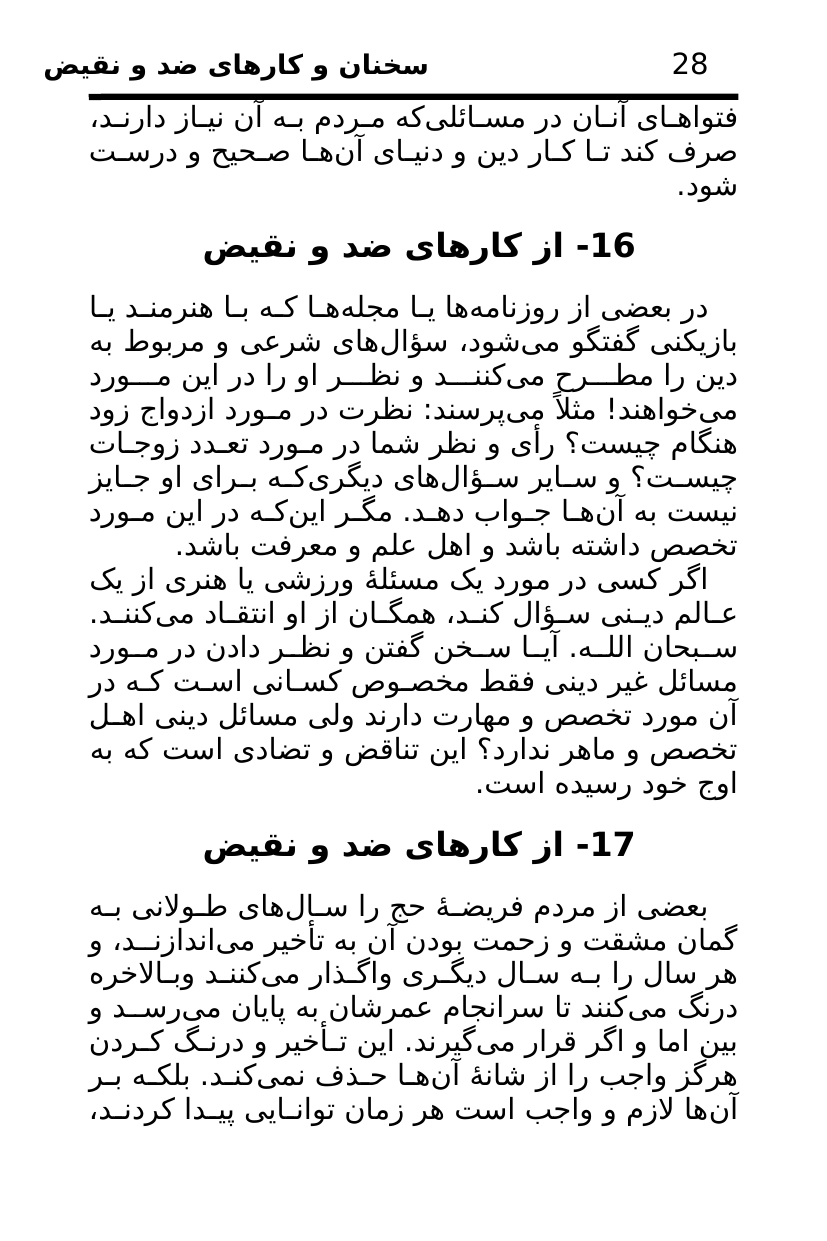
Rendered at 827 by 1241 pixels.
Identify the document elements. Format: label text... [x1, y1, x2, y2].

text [89, 100, 738, 202]
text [89, 889, 738, 1127]
text در بعضی از روزنامه‌ها یا مجله‌ها که با هنرمند یا بازیکنی گفتگو می‌شود، سؤال‌های شرعی و مربوط به دین را مطرح می‌کنند و نظر او را در این مورد می‌خواهند! مثلاً می‌پرسند: نظرت در مورد ازدواج زود هنگام چیست؟ رأی و نظر شما در مورد تعدد زوجات چیست؟ و سایر سؤال‌های دیگری‌که برای او جایز نیست به آن‌ها جواب دهد. مگر این‌که در این مورد تخصص داشته باشد و اهل علم و معرفت باشد. [89, 291, 738, 562]
text 17- از کارهای ضد و نقیض [89, 825, 738, 864]
text 16- از کارهای ضد و نقیض [89, 227, 738, 266]
text اگر کسی در مورد یک مسئلۀ ورزشی یا هنری از یک عالم دینی سؤال کند، همگان از او انتقاد می‌کنند. سبحان الله. آیا سخن گفتن و نظر دادن در مورد مسائل غیر دینی فقط مخصوص کسانی است که در آن مورد تخصص و مهارت دارند ولی مسائل دینی اهل تخصص و ماهر ندارد؟ این تناقض و تضادی است که به اوج خود رسیده است. [89, 562, 738, 800]
